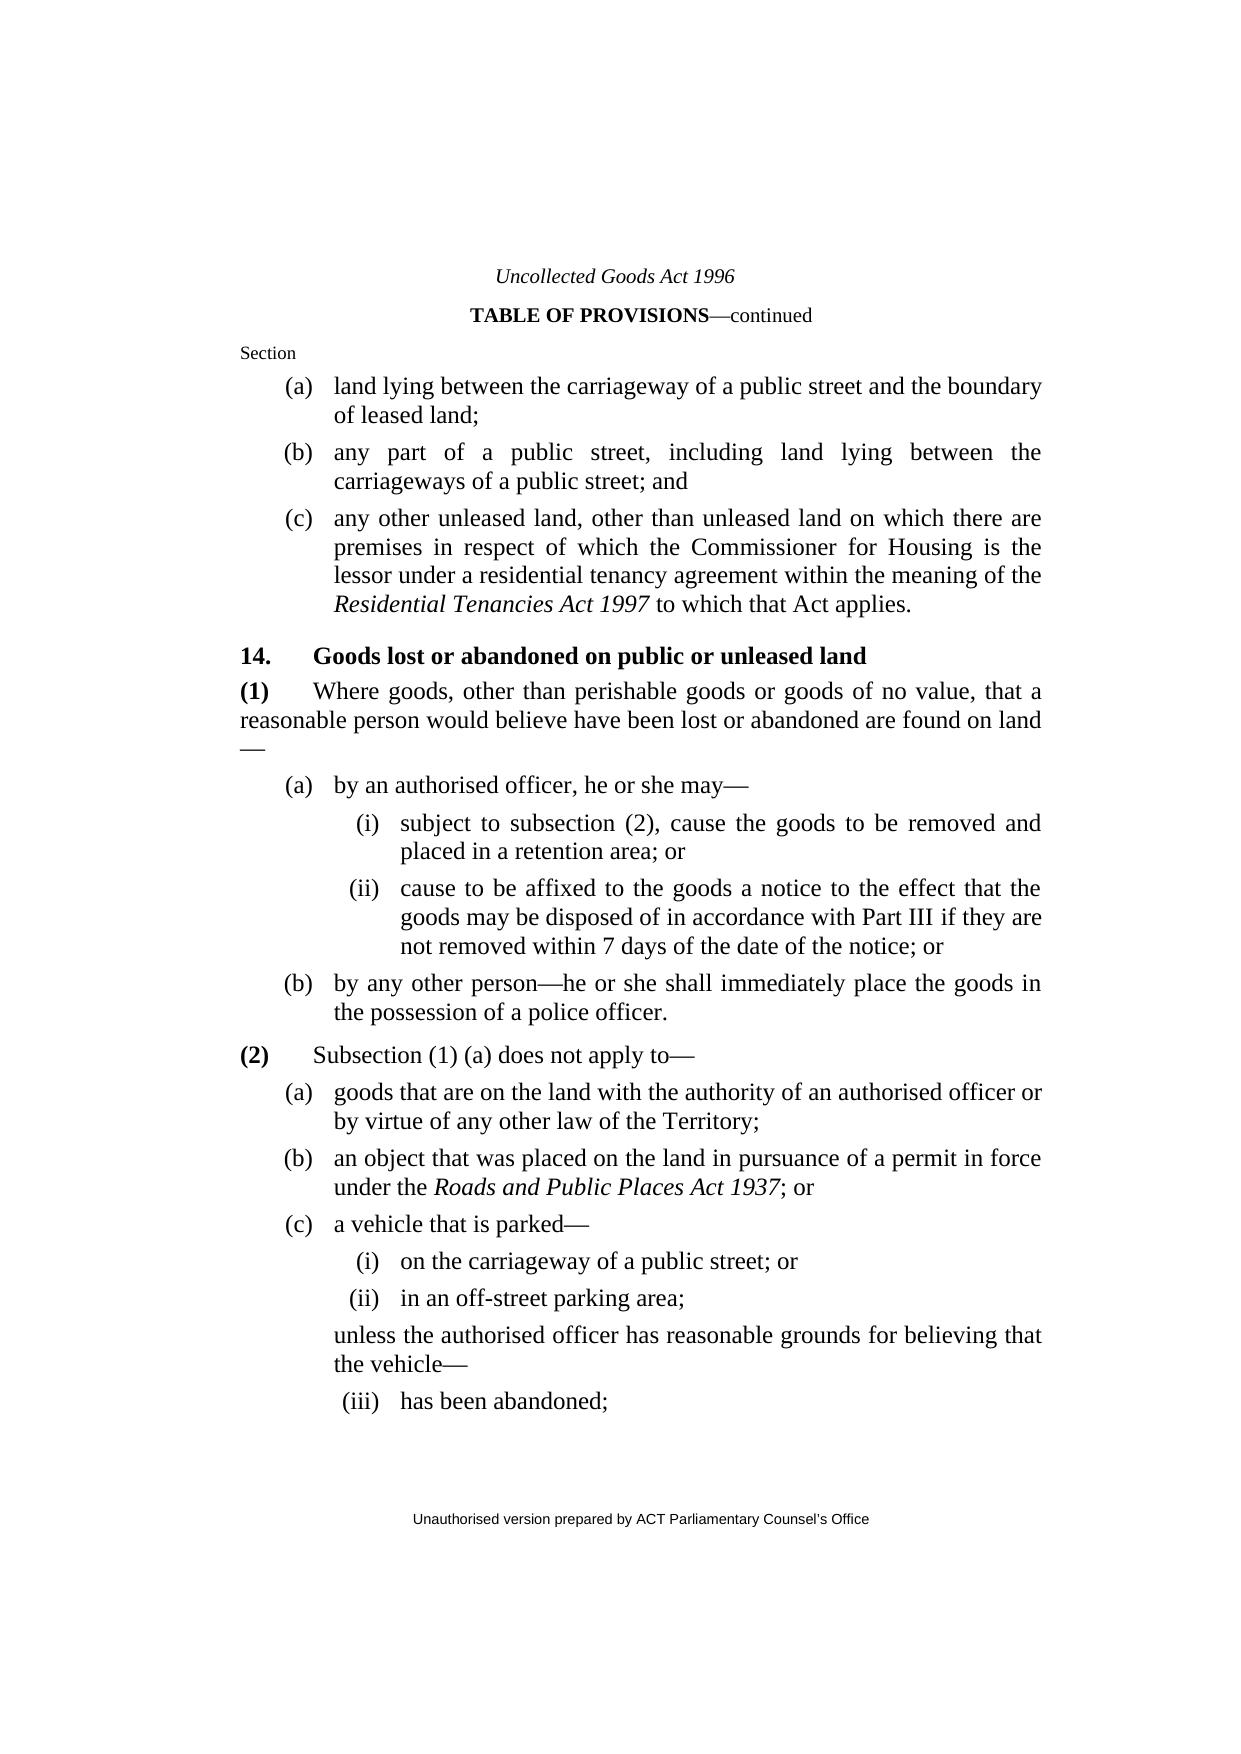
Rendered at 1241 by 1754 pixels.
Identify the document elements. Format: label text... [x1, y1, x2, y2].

text (2) Subsection (1) (a) does not apply to— [240, 1040, 1042, 1069]
text (c) a vehicle that is parked— [240, 1209, 1042, 1238]
text (i) subject to subsection (2), cause the goods to be removed and placed in a retention area; or [240, 808, 1042, 865]
text (iii) has been abandoned; [240, 1386, 1042, 1415]
text (1) Where goods, other than perishable goods or goods of no value, that a reasonable person would believe have been lost or abandoned are found on land— [240, 676, 1042, 762]
text (a) land lying between the carriageway of a public street and the boundary of leased land; [240, 371, 1042, 429]
text (b) by any other person—he or she shall immediately place the goods in the possession of a police officer. [240, 968, 1042, 1026]
text (ii) cause to be affixed to the goods a notice to the effect that the goods may be disposed of in accordance with Part III if they are not removed within 7 days of the date of the notice; or [240, 873, 1042, 960]
text (c) any other unleased land, other than unleased land on which there are premises in respect of which the Commissioner for Housing is the lessor under a residential tenancy agreement within the meaning of the Residential Tenancies Act 1997 to which that Act applies. [240, 503, 1042, 618]
text (b) an object that was placed on the land in pursuance of a permit in force under the Roads and Public Places Act 1937; or [240, 1143, 1042, 1201]
text (a) goods that are on the land with the authority of an authorised officer or by virtue of any other law of the Territory; [240, 1077, 1042, 1135]
text (ii) in an off-street parking area; [240, 1283, 1042, 1312]
text (b) any part of a public street, including land lying between the carriageways of a public street; and [240, 437, 1042, 495]
text (a) by an authorised officer, he or she may— [240, 771, 1042, 799]
text 14. Goods lost or abandoned on public or unleased land [240, 641, 1042, 670]
text unless the authorised officer has reasonable grounds for believing that the vehicle— [333, 1320, 1042, 1378]
text (i) on the carriageway of a public street; or [240, 1246, 1042, 1275]
